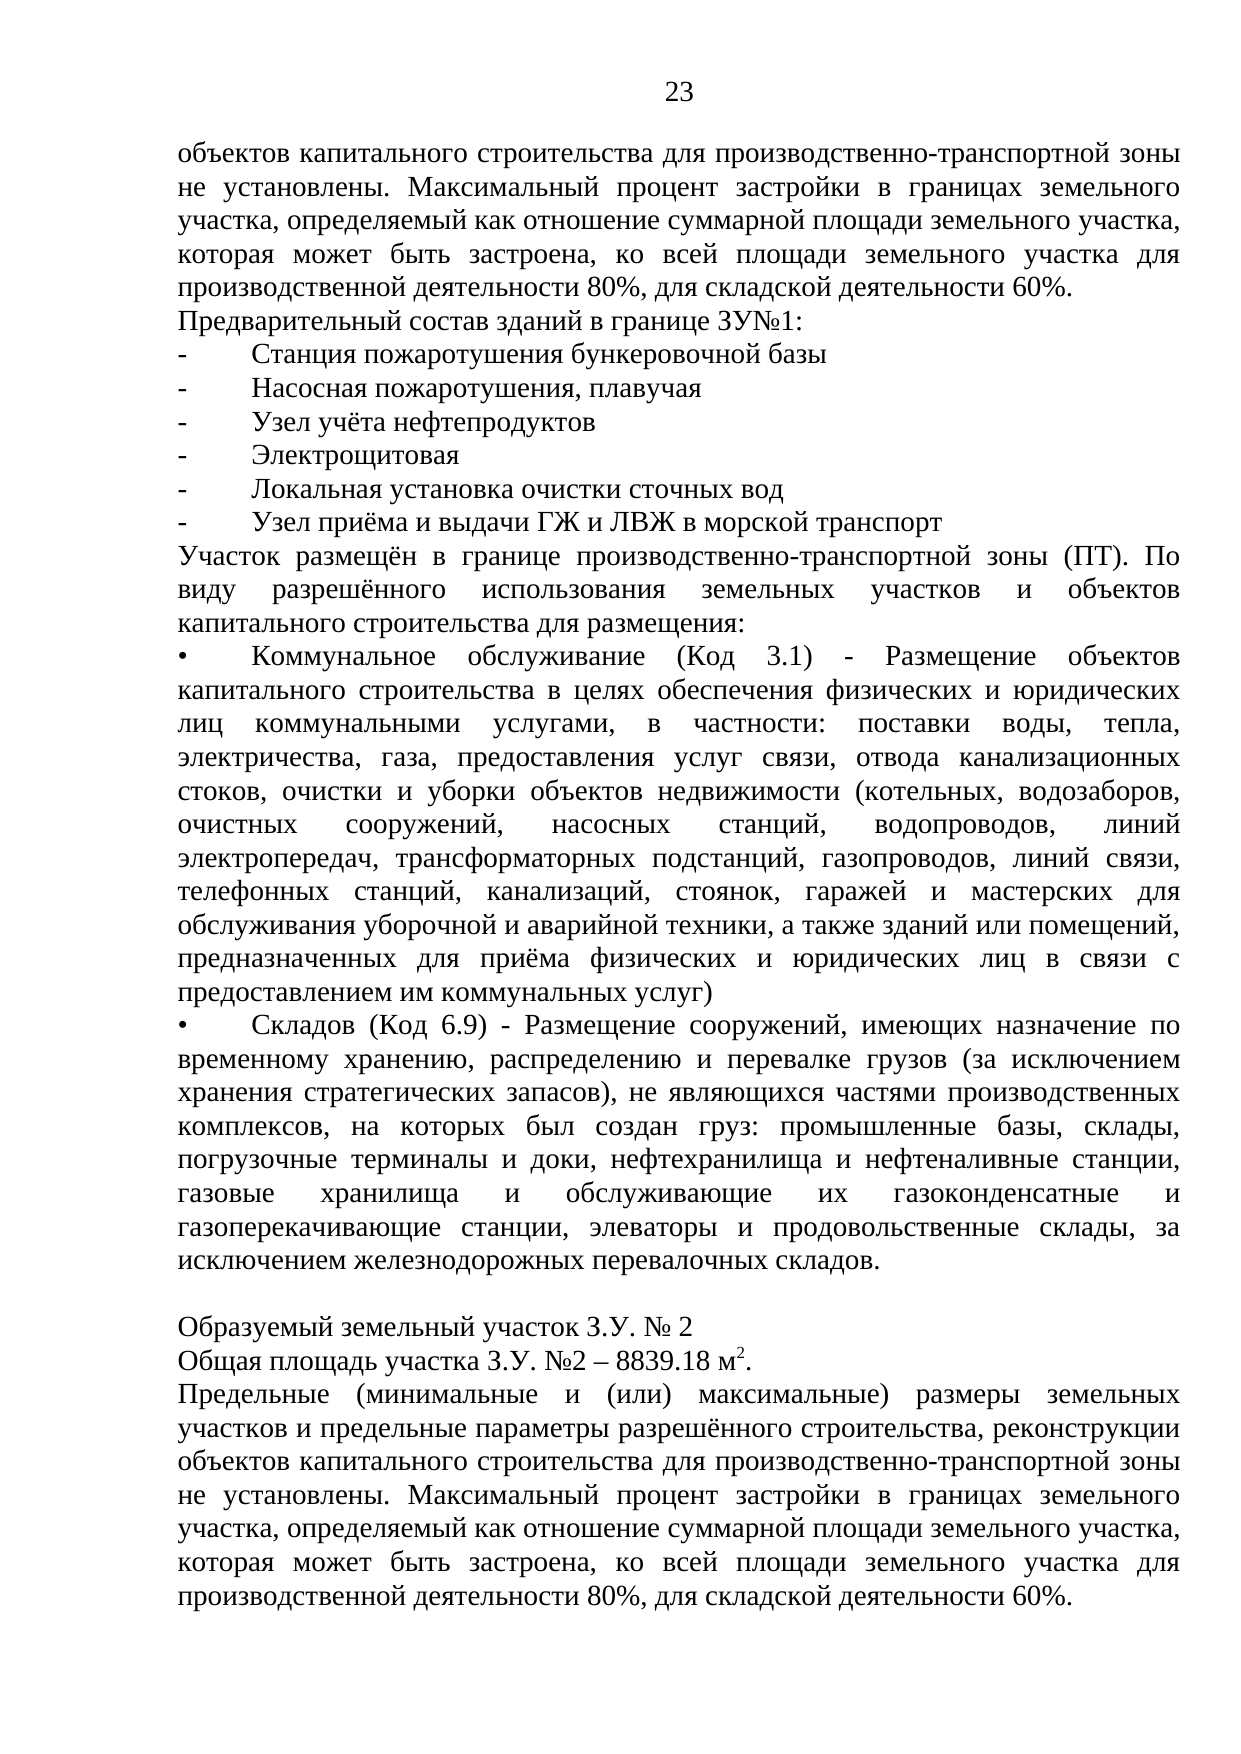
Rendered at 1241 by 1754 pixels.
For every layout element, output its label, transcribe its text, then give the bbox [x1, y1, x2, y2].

text - Узел приёма и выдачи ГЖ и ЛВЖ в морской транспорт [177, 504, 1181, 538]
text - Электрощитовая [177, 437, 1181, 471]
text Общая площадь участка З.У. №2 – 8839.18 м2. [177, 1343, 1181, 1376]
text - Насосная пожаротушения, плавучая [177, 370, 1181, 404]
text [177, 135, 1181, 303]
text Участок размещён в границе производственно-транспортной зоны (ПТ). По виду разрешённого использования земельных участков и объектов капитального строительства для размещения: [177, 538, 1181, 638]
text - Локальная установка очистки сточных вод [177, 471, 1181, 504]
text Образуемый земельный участок З.У. № 2 [177, 1309, 1181, 1343]
text - Узел учёта нефтепродуктов [177, 404, 1181, 437]
text - Станция пожаротушения бункеровочной базы [177, 337, 1181, 370]
text • Складов (Код 6.9) - Размещение сооружений, имеющих назначение по временному хранению, распределению и перевалке грузов (за исключением хранения стратегических запасов), не являющихся частями производственных комплексов, на которых был создан груз: промышленные базы, склады, погрузочные терминалы и доки, нефтехранилища и нефтеналивные станции, газовые хранилища и обслуживающие их газоконденсатные и газоперекачивающие станции, элеваторы и продовольственные склады, за исключением железнодорожных перевалочных складов. [177, 1007, 1181, 1276]
text • Коммунальное обслуживание (Код 3.1) - Размещение объектов капитального строительства в целях обеспечения физических и юридических лиц коммунальными услугами, в частности: поставки воды, тепла, электричества, газа, предоставления услуг связи, отвода канализационных стоков, очистки и уборки объектов недвижимости (котельных, водозаборов, очистных сооружений, насосных станций, водопроводов, линий электропередач, трансформаторных подстанций, газопроводов, линий связи, телефонных станций, канализаций, стоянок, гаражей и мастерских для обслуживания уборочной и аварийной техники, а также зданий или помещений, предназначенных для приёма физических и юридических лиц в связи с предоставлением им коммунальных услуг) [177, 638, 1181, 1007]
text Предварительный состав зданий в границе ЗУ№1: [177, 303, 1181, 337]
